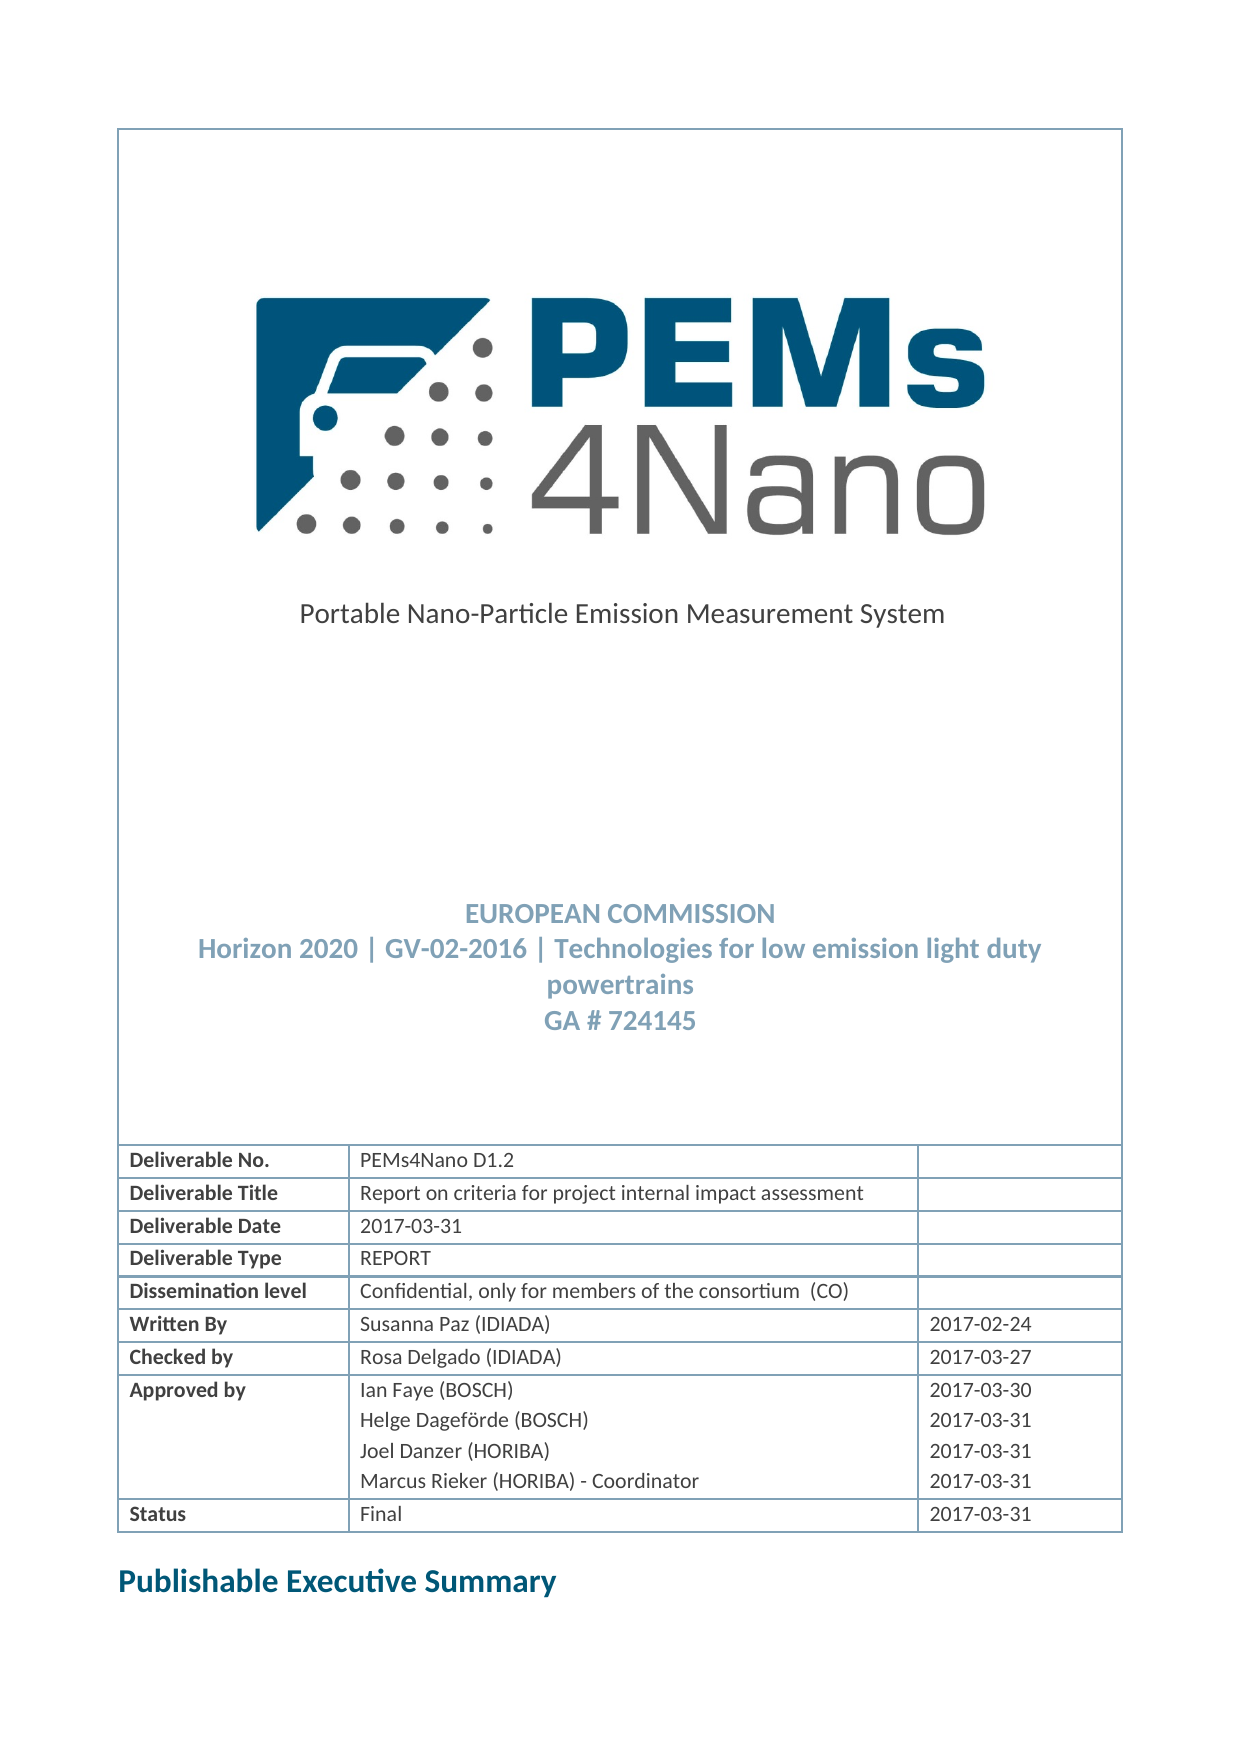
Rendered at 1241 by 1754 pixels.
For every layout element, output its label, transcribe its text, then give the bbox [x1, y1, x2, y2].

table_cell Susanna Paz (IDIADA) [350, 1310, 917, 1341]
table_cell Written By [119, 1310, 348, 1341]
title Publishable Executive Summary [118, 1560, 557, 1601]
table_cell Ian Faye (BOSCH) Helge Dageförde (BOSCH) Joel Danzer (HORIBA) Marcus Rieker (HORIBA) - Coordinator [350, 1376, 917, 1498]
table_cell 2017-03-31 [919, 1500, 1121, 1531]
table_cell Confidential, only for members of the consortium (CO) [350, 1278, 917, 1308]
table_cell [919, 1179, 1121, 1210]
table_cell [919, 1278, 1121, 1308]
table_cell Deliverable Date [119, 1212, 348, 1242]
table_cell PEMs4Nano D1.2 [350, 1146, 917, 1177]
table_cell Rosa Delgado (IDIADA) [350, 1343, 917, 1374]
table_cell Checked by [119, 1343, 348, 1374]
table_cell [919, 1146, 1121, 1177]
table_cell Deliverable No. [119, 1146, 348, 1177]
table_cell Dissemination level [119, 1278, 348, 1308]
table_cell 2017-02-24 [919, 1310, 1121, 1341]
table_cell Approved by [119, 1376, 348, 1498]
table_cell Deliverable Type [119, 1245, 348, 1275]
table_cell 2017-03-30 2017-03-31 2017-03-31 2017-03-31 [919, 1376, 1121, 1498]
table_cell 2017-03-27 [919, 1343, 1121, 1374]
table_cell REPORT [350, 1245, 917, 1275]
table_header Portable Nano-Particle Emission Measurement System EUROPEAN COMMISSION Horizon 2020 | GV-02-2016 | Technologies for low emission light duty powertrains GA # 724145 [119, 130, 1121, 1144]
table_cell 2017-03-31 [350, 1212, 917, 1242]
table_cell Status [119, 1500, 348, 1531]
table_cell Final [350, 1500, 917, 1531]
table_cell Deliverable Title [119, 1179, 348, 1210]
table_cell [919, 1245, 1121, 1275]
picture [207, 249, 1033, 583]
table_cell Report on criteria for project internal impact assessment [350, 1179, 917, 1210]
table_cell [919, 1212, 1121, 1242]
